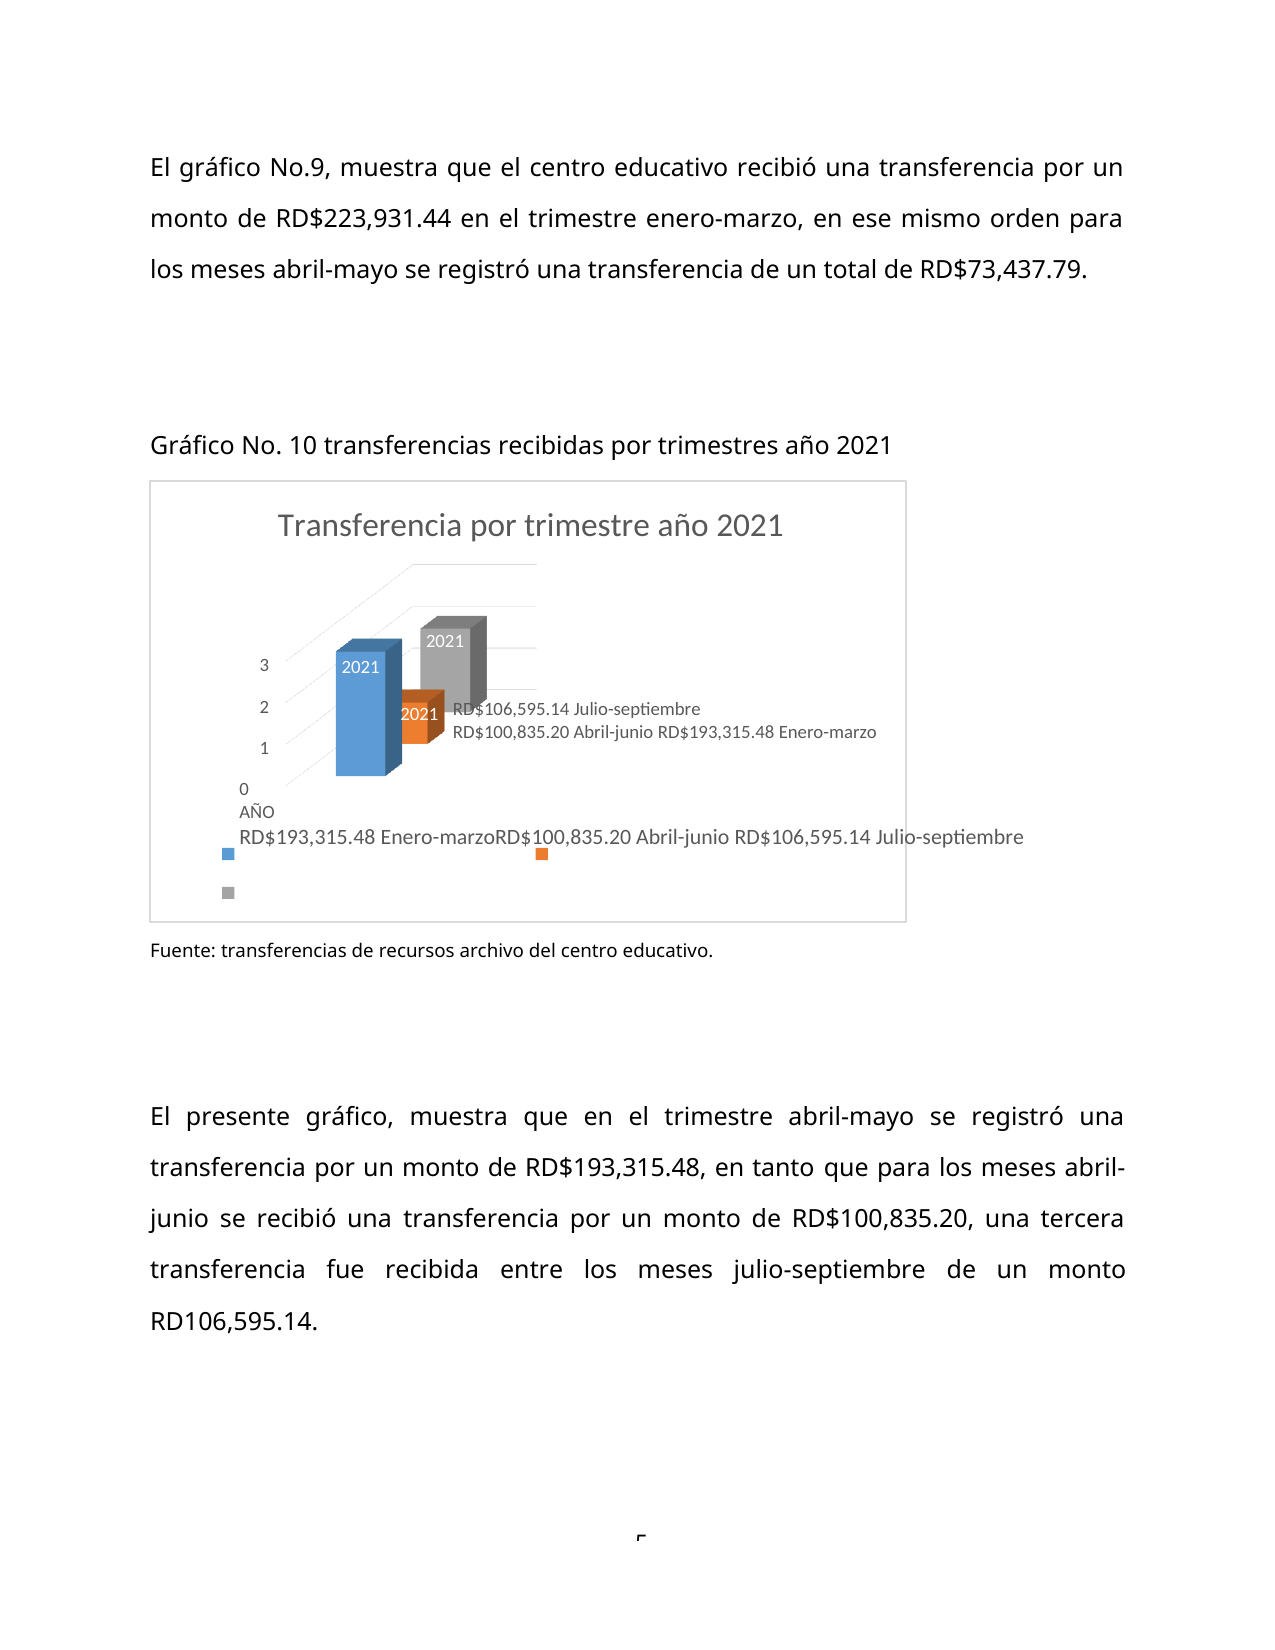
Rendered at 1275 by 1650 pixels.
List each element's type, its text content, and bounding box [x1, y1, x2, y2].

text Gráfico No. 10 transferencias recibidas por trimestres año 2021 [150, 428, 1139, 462]
text El gráfico No.9, muestra que el centro educativo recibió una transferencia por un monto de RD$223,931.44 en el trimestre enero-marzo, en ese mismo orden para los meses abril-mayo se registró una transferencia de un total de RD$73,437.79. [150, 150, 1125, 286]
text Fuente: transferencias de recursos archivo del centro educativo. [150, 494, 1139, 963]
text El presente gráfico, muestra que en el trimestre abril-mayo se registró una transferencia por un monto de RD$193,315.48, en tanto que para los meses abril-junio se recibió una transferencia por un monto de RD$100,835.20, una tercera transferencia fue recibida entre los meses julio-septiembre de un monto RD106,595.14. [150, 1099, 1126, 1337]
